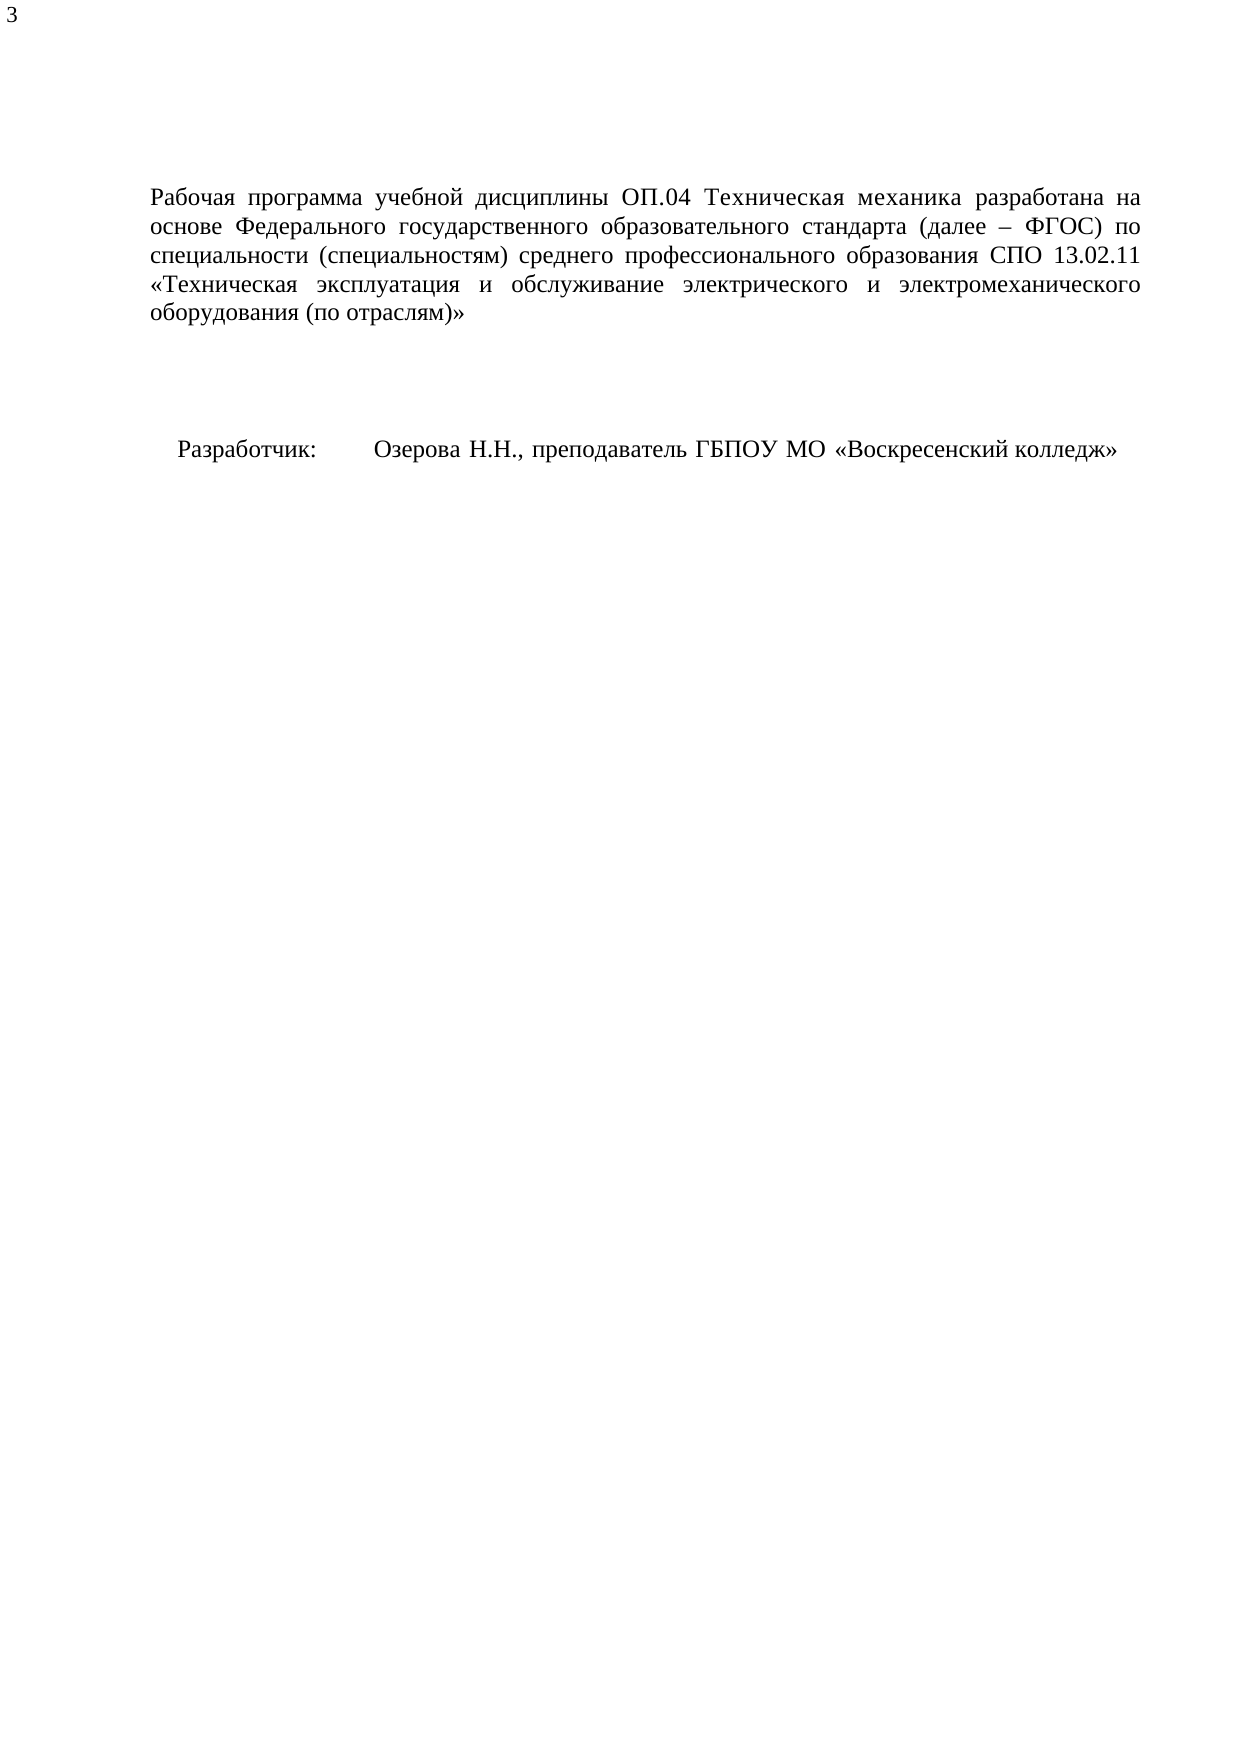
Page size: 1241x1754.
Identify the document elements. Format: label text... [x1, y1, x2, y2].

text Рабочая программа учебной дисциплины ОП.04 Техническая механика разработана на основе Федерального государственного образовательного стандарта (далее – ФГОС) по специальности (специальностям) среднего профессионального образования СПО 13.02.11 «Техническая эксплуатация и обслуживание электрического и электромеханического оборудования (по отраслям)» [150, 182, 1141, 326]
text Разработчик: Озерова Н.Н., преподаватель ГБПОУ МО «Воскресенский колледж» [177, 434, 1141, 463]
